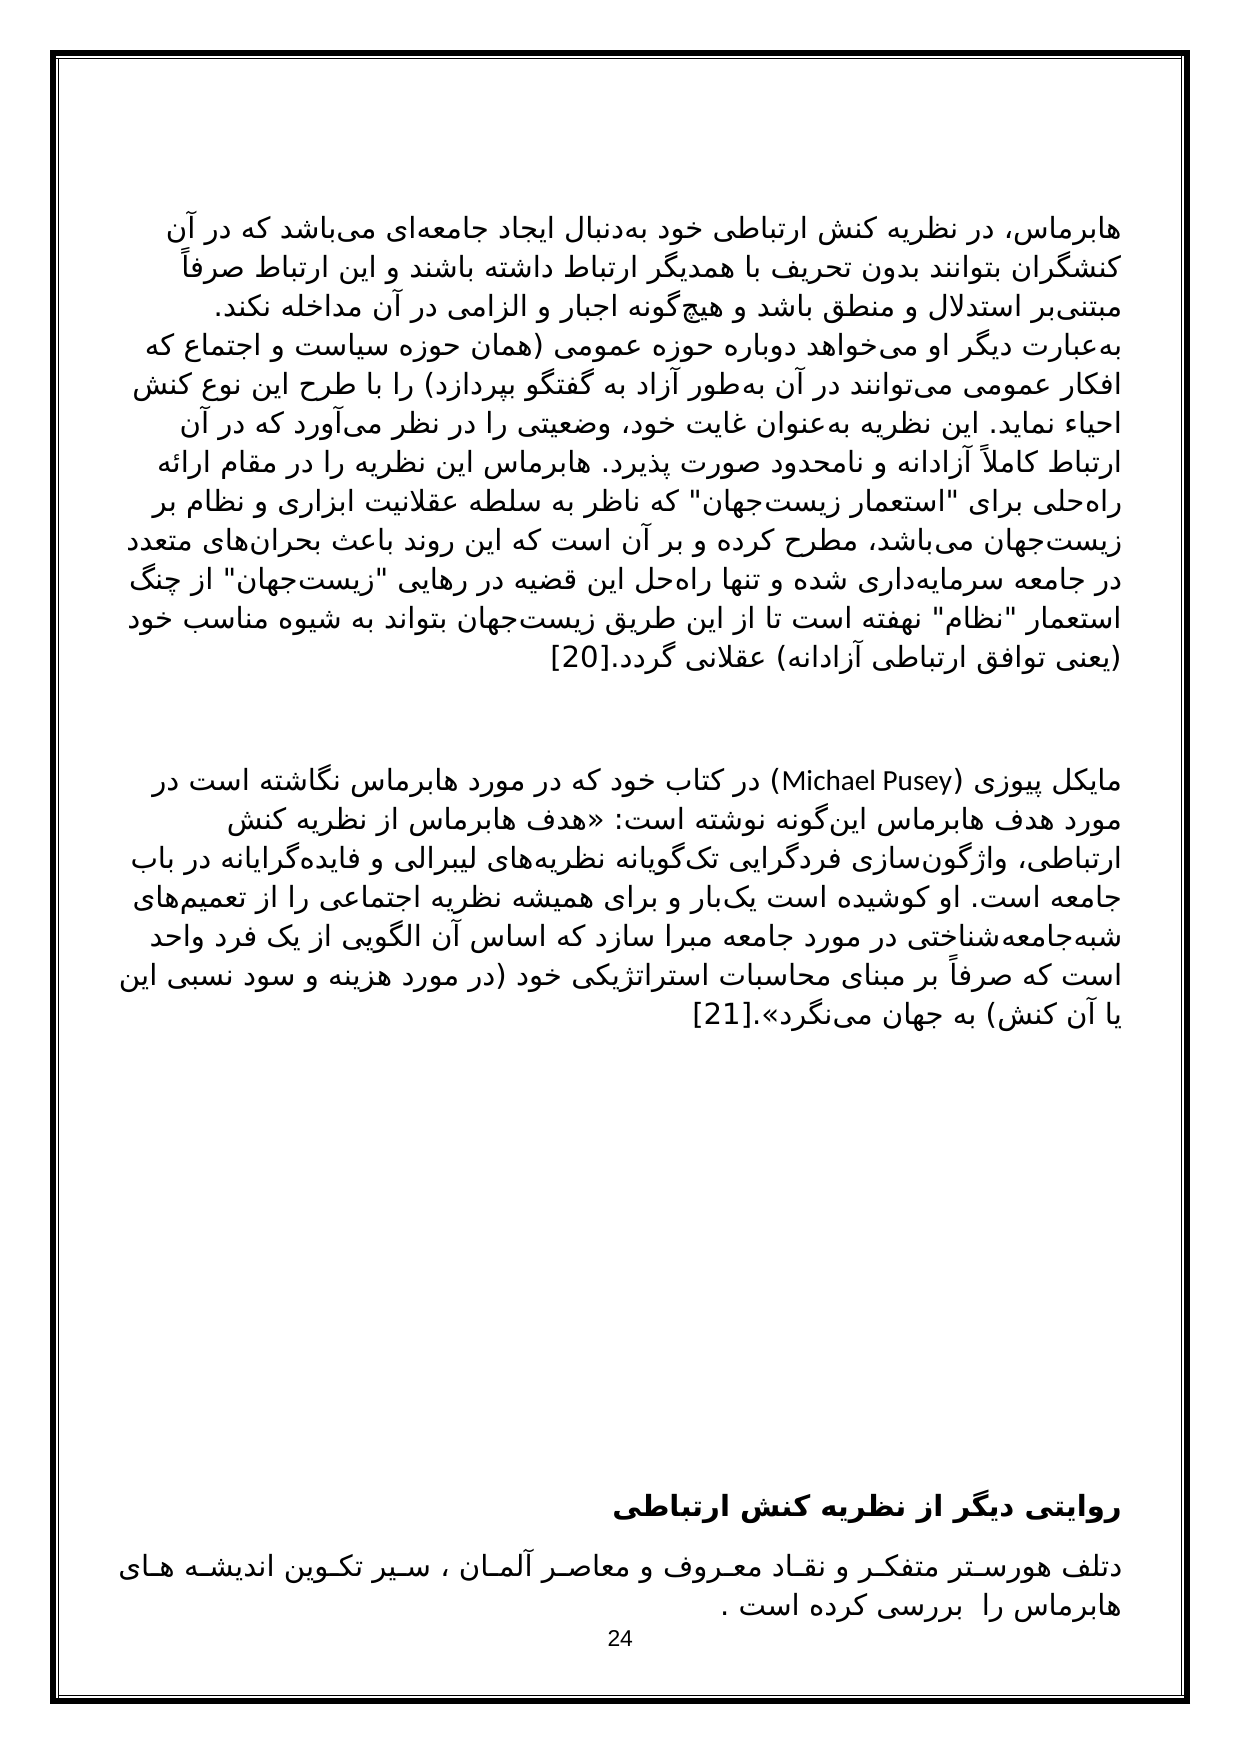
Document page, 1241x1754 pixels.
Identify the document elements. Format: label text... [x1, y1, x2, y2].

text هابرماس، در نظریه کنش ارتباطی خود به‌دنبال ایجاد جامعه‌ای می‌باشد که در آن کنشگران بتوانند بدون تحریف با همدیگر ارتباط داشته باشند و این ارتباط صرفاً مبتنی‌بر استدلال و منطق باشد و هیچ‌گونه اجبار و الزامی در آن مداخله نکند. به‌عبارت دیگر او می‌خواهد دوباره حوزه عمومی (همان حوزه سیاست و اجتماع که افکار عمومی می‌توانند در آن به‌طور آزاد به گفتگو بپردازد) را با طرح این نوع کنش احیاء نماید. این نظریه به‌عنوان غایت خود، وضعیتی را در نظر می‌آورد که در آن ارتباط کاملاً آزادانه و نامحدود صورت پذیرد. هابرماس این نظریه را در مقام ارائه راه‌حلی برای "استعمار زیست‌جهان" که ناظر به سلطه عقلانیت ابزاری و نظام بر زیست‌جهان می‌باشد، مطرح کرده و بر آن است که این روند باعث بحران‌های متعدد در جامعه سرمایه‌داری شده و تنها راه‌حل این قضیه در رهایی "زیست‌جهان" از چنگ استعمار "نظام" نهفته است تا از این طریق زیست‌جهان بتواند به شیوه مناسب خود (یعنی توافق ارتباطی آزادانه) عقلانی گردد.[20] [118, 212, 1122, 674]
text مایکل پیوزی (Michael Pusey) در کتاب خود که در مورد هابرماس نگاشته است در مورد هدف هابرماس این‌گونه نوشته است: «هدف هابرماس از نظریه کنش ارتباطی، واژگون‌سازی فردگرایی تک‌گویانه نظریه‌های لیبرالی و فایده‌گرایانه در باب جامعه است. او کوشیده است یک‌بار و برای همیشه نظریه اجتماعی را از تعمیم‌های شبه‌جامعه‌شناختی در مورد جامعه مبرا سازد که اساس آن الگویی از یک فرد واحد است که صرفاً بر مبنای محاسبات استراتژیکی خود (در مورد هزینه و سود نسبی این یا آن کنش) به جهان می‌نگرد».[21] [118, 762, 1122, 1031]
text دتلف هورستر متفکر و نقاد معروف و معاصر آلمان ، سیر تکوین اندیشه های هابرماس را بررسی کرده است . [118, 1549, 1122, 1622]
text روایتی دیگر از نظریه کنش ارتباطی [118, 1489, 1122, 1523]
